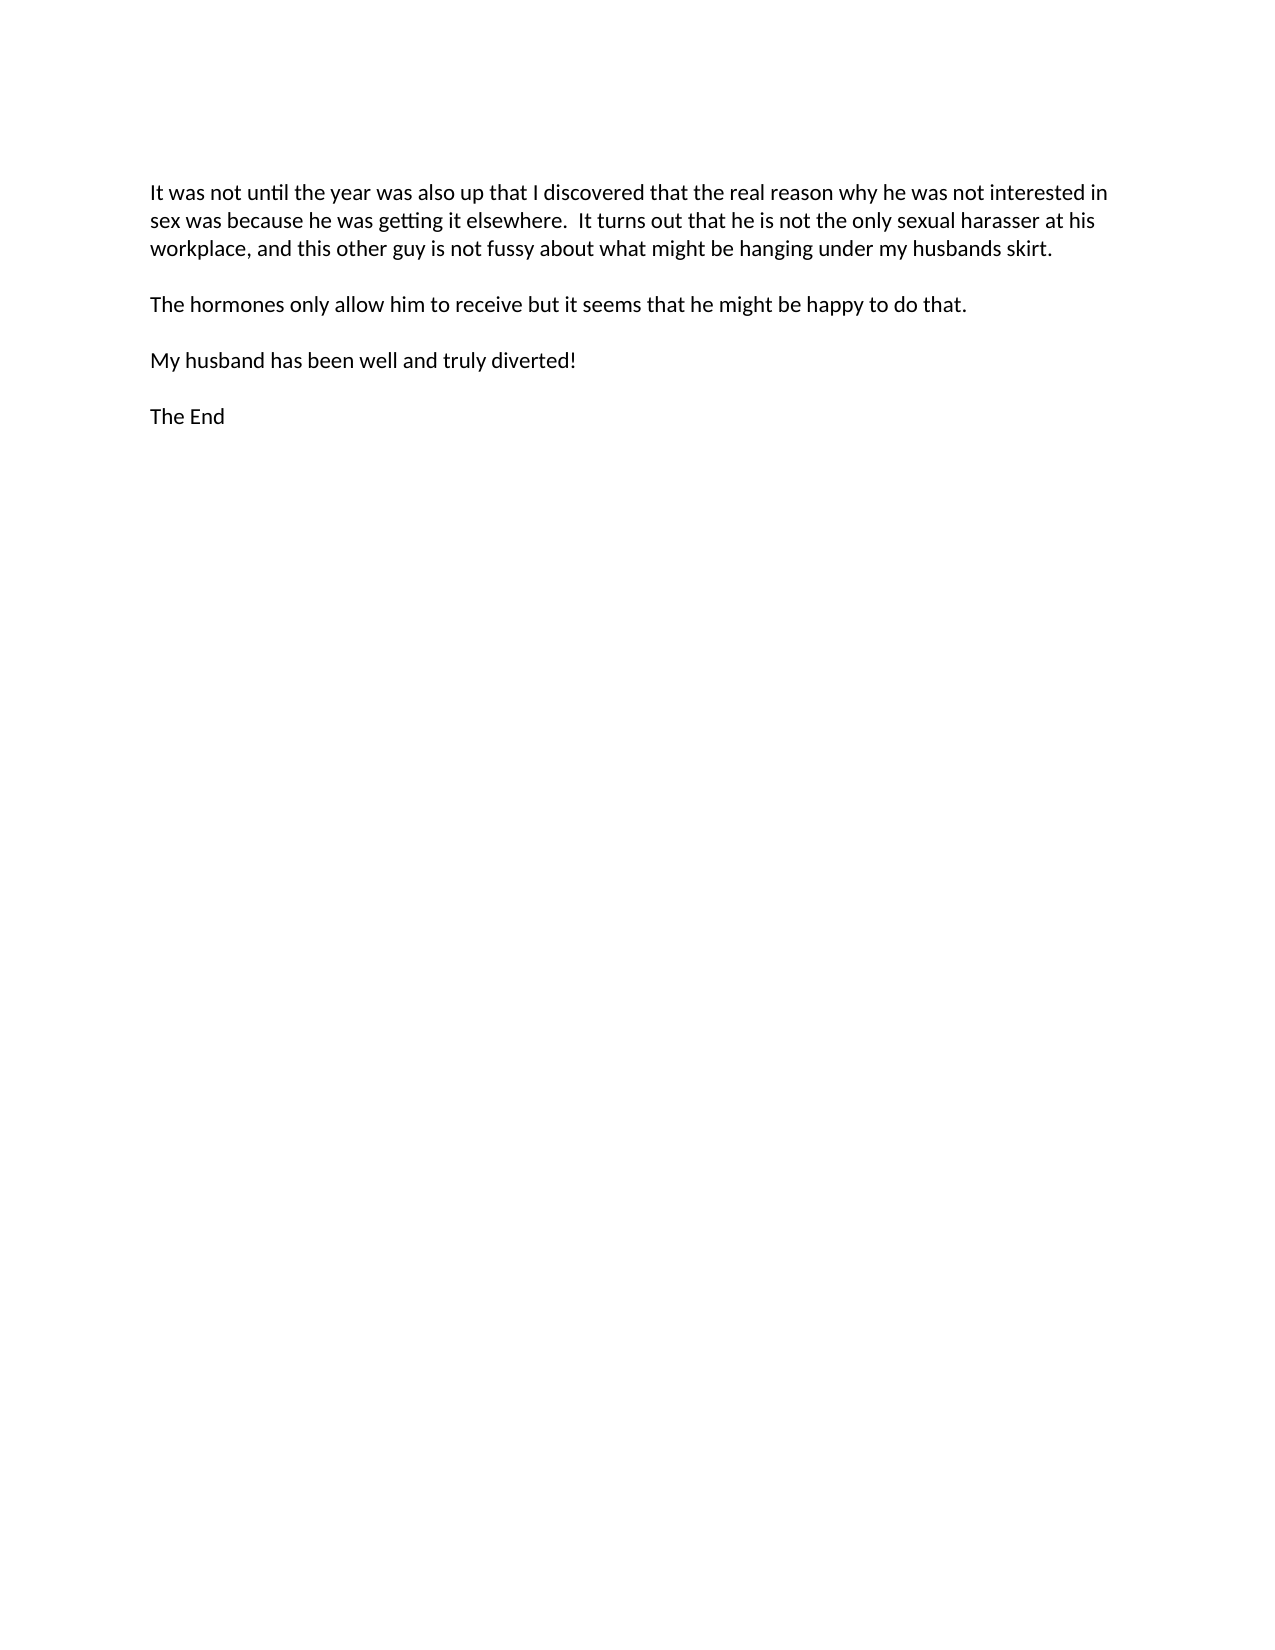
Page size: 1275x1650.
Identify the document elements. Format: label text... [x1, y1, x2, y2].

text The hormones only allow him to receive but it seems that he might be happy to do that. [150, 290, 1125, 318]
text It was not until the year was also up that I discovered that the real reason why he was not interested in sex was because he was getting it elsewhere. It turns out that he is not the only sexual harasser at his workplace, and this other guy is not fussy about what might be hanging under my husbands skirt. [150, 178, 1125, 262]
text My husband has been well and truly diverted! [150, 346, 1125, 374]
text The End [150, 402, 1125, 430]
